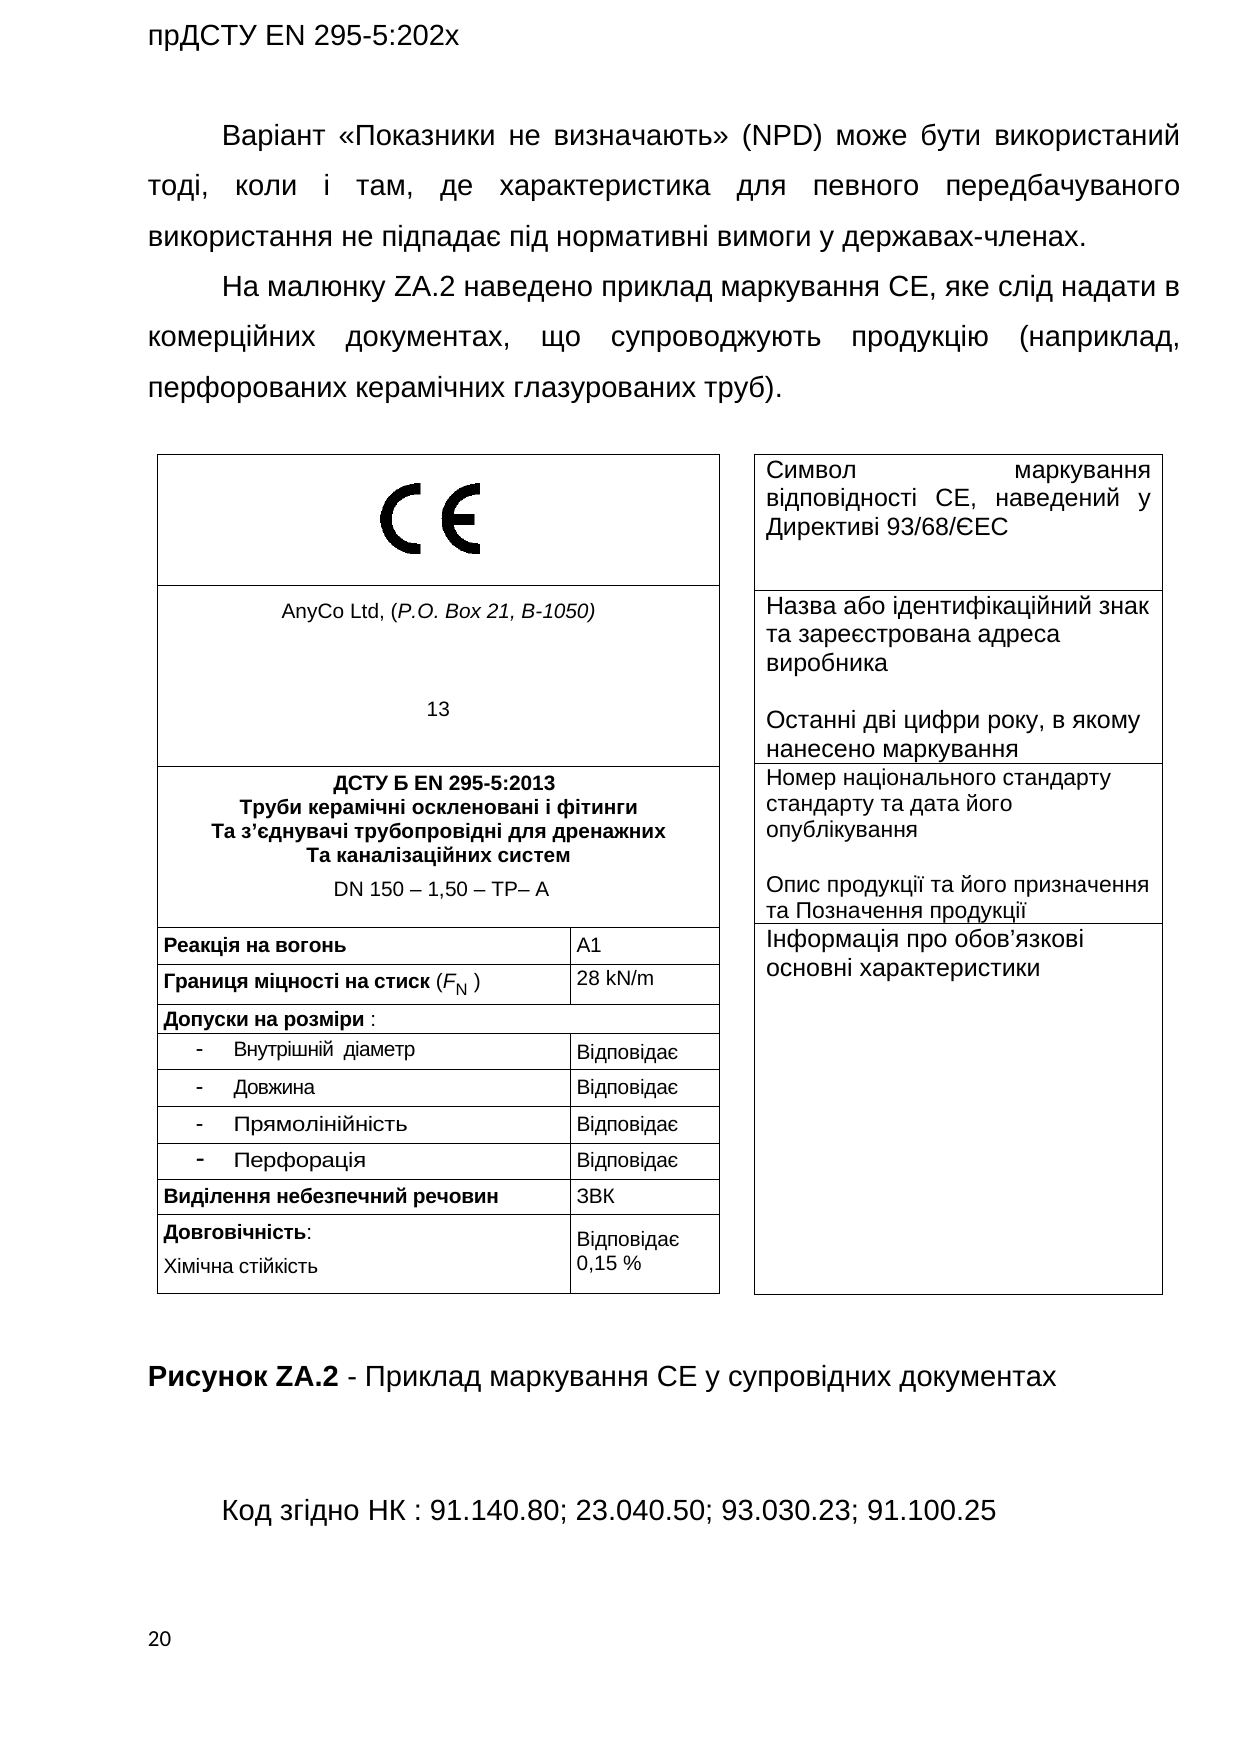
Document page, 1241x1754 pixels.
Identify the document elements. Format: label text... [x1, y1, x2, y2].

picture [380, 483, 480, 554]
table_cell A1 [571, 928, 719, 963]
table_cell Назва або ідентифікаційний знак та зареєстрована адреса виробника Останні дві цифри року, в якому нанесено маркування [755, 591, 1162, 762]
table_cell Відповідає 0,15 % [571, 1215, 719, 1293]
table_cell Внутрішній діаметр [158, 1034, 570, 1069]
table_cell Реакція на вогонь [158, 928, 570, 963]
table_cell Допуски на розміри : [158, 1005, 719, 1033]
text Рисунок ZA.2 - Приклад маркування СЕ у супровідних документах [148, 1359, 1181, 1393]
table_cell Відповідає [571, 1034, 719, 1069]
table_cell Інформація про обов’язкові основні характеристики [755, 924, 1162, 1294]
table_cell Довжина [158, 1070, 570, 1106]
table_cell 28 kN/m [571, 965, 719, 1004]
table_cell Номер національного стандарту стандарту та дата його опублікування Опис продукції та його призначення та Позначення продукції [755, 764, 1162, 923]
text На малюнку ZA.2 наведено приклад маркування СЕ, яке слід надати в комерційних документах, що супроводжують продукцію (наприклад, перфорованих керамічних глазурованих труб). [148, 269, 1181, 403]
table_cell Відповідає [571, 1144, 719, 1179]
table_cell Перфорація [158, 1144, 570, 1179]
table_cell Довговічність: Хімічна стійкість [158, 1215, 570, 1293]
table_cell Границя міцності на стиск (FN ) [158, 965, 570, 1004]
table_header Символ маркування відповідності СЕ, наведений у Директиві 93/68/ЄЕС [755, 455, 1162, 589]
table_cell Прямолінійність [158, 1107, 570, 1143]
table_cell ДСТУ Б EN 295-5:2013 Труби керамічні оскленовані і фітинги Та з’єднувачі трубопровідні для дренажних Та каналізаційних систем DN 150 – 1,50 – TP– A [158, 767, 719, 927]
table_cell Виділення небезпечний речовин [158, 1180, 570, 1214]
table_cell Відповідає [571, 1107, 719, 1143]
table_cell AnyCo Ltd, (P.O. Box 21, B-1050) 13 [158, 586, 719, 766]
text Варіант «Показники не визначають» (NPD) може бути використаний тоді, коли і там, де характеристика для певного передбачуваного використання не підпадає під нормативні вимоги у державах-членах. [148, 118, 1181, 252]
table_cell ЗВК [571, 1180, 719, 1214]
text Код згідно НК : 91.140.80; 23.040.50; 93.030.23; 91.100.25 [148, 1493, 1181, 1527]
table_header [158, 455, 719, 585]
table_cell Відповідає [571, 1070, 719, 1106]
